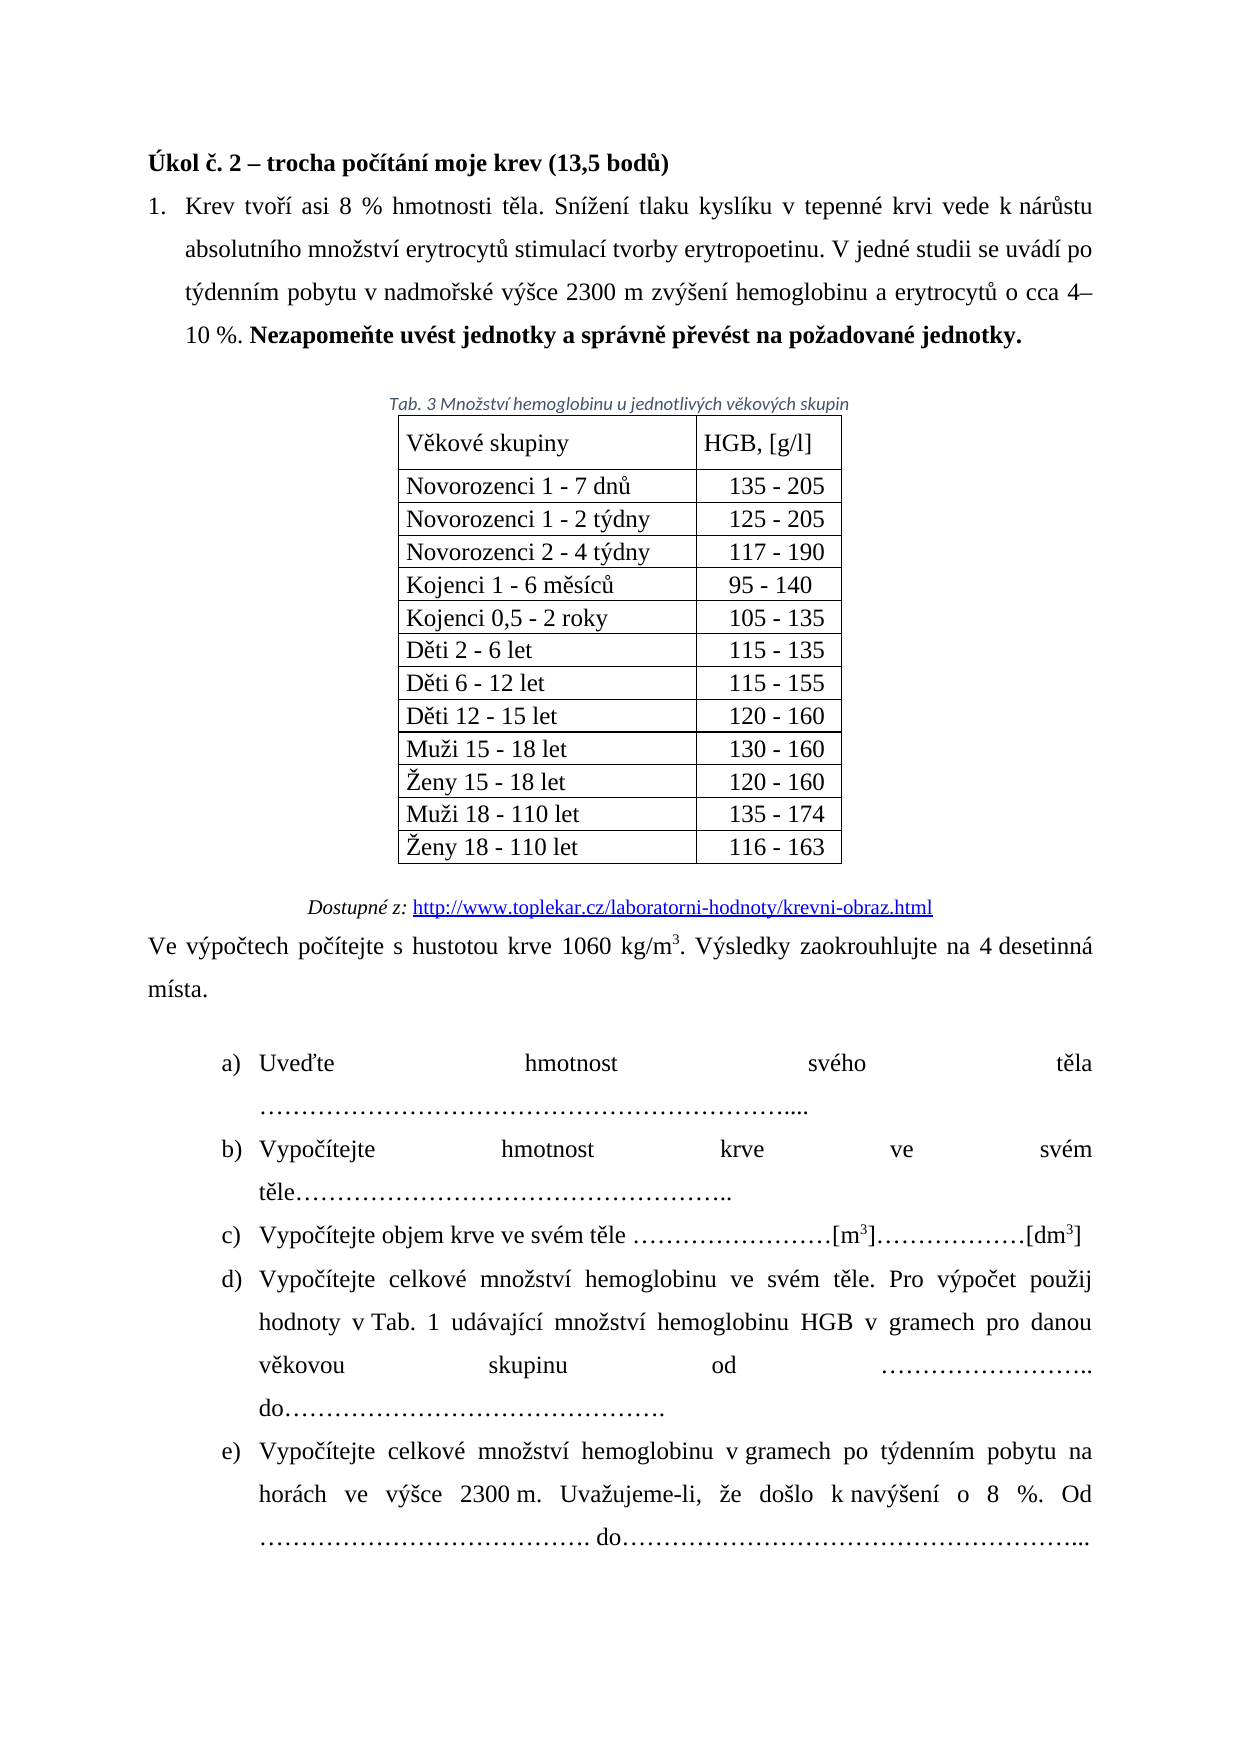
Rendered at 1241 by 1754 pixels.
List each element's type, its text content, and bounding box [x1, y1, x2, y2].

table_cell 105 - 135 [697, 601, 841, 633]
list Krev tvoří asi 8 % hmotnosti těla. Snížení tlaku kyslíku v tepenné krvi vede k nárůstu absolutního množství erytrocytů stimulací tvorby erytropoetinu. V jedné studii se uvádí po týdenním pobytu v nadmořské výšce 2300 m zvýšení hemoglobinu a erytrocytů o cca 4–10 %. Nezapomeňte uvést jednotky a správně převést na požadované jednotky. [148, 191, 1093, 349]
table_cell Ženy 15 - 18 let [399, 765, 696, 797]
table_header Věkové skupiny [399, 416, 696, 469]
text Ve výpočtech počítejte s hustotou krve 1060 kg/m3. Výsledky zaokrouhlujte na 4 desetinná místa. [148, 931, 1093, 1003]
table_cell Kojenci 1 - 6 měsíců [399, 568, 696, 600]
text Dostupné z: http://www.toplekar.cz/laboratorni-hodnoty/krevni-obraz.html [148, 895, 1093, 919]
text Úkol č. 2 – trocha počítání moje krev (13,5 bodů) [148, 148, 1093, 176]
table_cell 115 - 135 [697, 634, 841, 666]
table_cell Kojenci 0,5 - 2 roky [399, 601, 696, 633]
table_cell 117 - 190 [697, 536, 841, 567]
table_cell Novorozenci 1 - 7 dnů [399, 470, 696, 502]
list Vypočítejte hmotnost krve ve svém těle…………………………………………….. [221, 1134, 1093, 1206]
table_cell Muži 18 - 110 let [399, 798, 696, 830]
table_cell Novorozenci 2 - 4 týdny [399, 536, 696, 567]
table_cell 115 - 155 [697, 667, 841, 698]
table_cell 125 - 205 [697, 503, 841, 534]
table_cell 135 - 174 [697, 798, 841, 830]
table_cell Novorozenci 1 - 2 týdny [399, 503, 696, 534]
table_cell 120 - 160 [697, 765, 841, 797]
table_cell Děti 6 - 12 let [399, 667, 696, 698]
list Vypočítejte objem krve ve svém těle ……………………[m3]………………[dm3] [221, 1221, 1093, 1249]
table_cell Ženy 18 - 110 let [399, 831, 696, 863]
list Uveďte hmotnost svého těla ……………………………………………………….... [221, 1048, 1093, 1120]
table_cell 130 - 160 [697, 733, 841, 764]
table_header HGB, [g/l] [697, 416, 841, 469]
table_cell 116 - 163 [697, 831, 841, 863]
table_cell 135 - 205 [697, 470, 841, 502]
table_cell 95 - 140 [697, 568, 841, 600]
list Vypočítejte celkové množství hemoglobinu ve svém těle. Pro výpočet použij hodnoty v Tab. 1 udávající množství hemoglobinu HGB v gramech pro danou věkovou skupinu od …………………….. do………………………………………. [221, 1264, 1093, 1422]
table_cell 120 - 160 [697, 700, 841, 731]
list Vypočítejte celkové množství hemoglobinu v gramech po týdenním pobytu na horách ve výšce 2300 m. Uvažujeme-li, že došlo k navýšení o 8 %. Od …………………………………. do………………………………………………... [221, 1436, 1093, 1551]
text Tab. 3 Množství hemoglobinu u jednotlivých věkových skupin [148, 363, 1093, 415]
table_cell Muži 15 - 18 let [399, 733, 696, 764]
table_cell Děti 12 - 15 let [399, 700, 696, 731]
table_cell Děti 2 - 6 let [399, 634, 696, 666]
